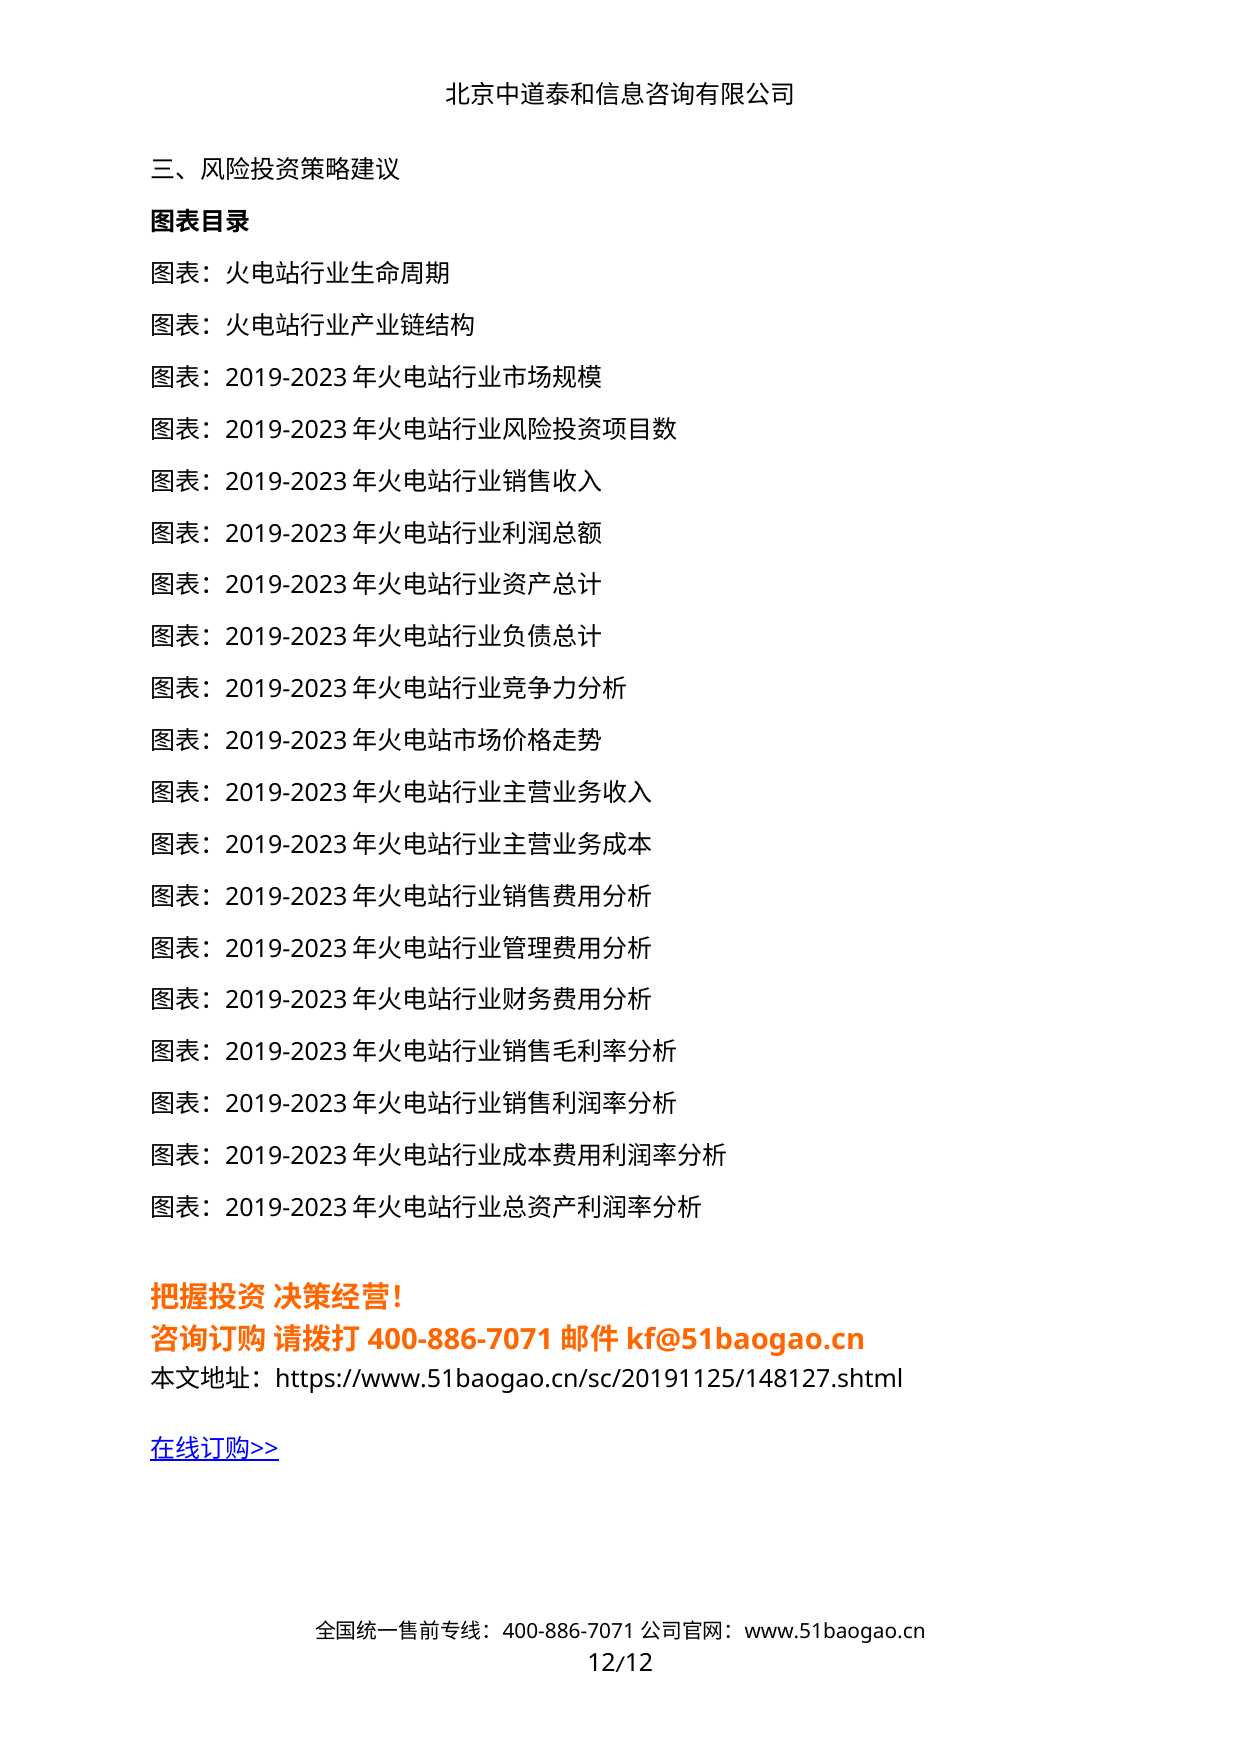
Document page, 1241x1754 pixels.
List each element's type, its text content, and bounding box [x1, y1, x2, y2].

text 图表：2019-2023年火电站行业销售费用分析 [150, 876, 1090, 912]
text 图表：2019-2023年火电站市场价格走势 [150, 721, 1090, 757]
text 图表：2019-2023年火电站行业利润总额 [150, 513, 1090, 549]
text 图表：2019-2023年火电站行业管理费用分析 [150, 928, 1090, 964]
text 图表：2019-2023年火电站行业主营业务收入 [150, 772, 1090, 809]
text 图表：2019-2023年火电站行业负债总计 [150, 617, 1090, 653]
text 图表：2019-2023年火电站行业财务费用分析 [150, 980, 1090, 1016]
text 图表：2019-2023年火电站行业销售毛利率分析 [150, 1032, 1090, 1068]
text 在线订购>> [150, 1394, 1090, 1465]
text 图表目录 [150, 202, 1090, 238]
text 图表：2019-2023年火电站行业成本费用利润率分析 [150, 1136, 1090, 1172]
text 图表：火电站行业产业链结构 [150, 306, 1090, 342]
text 图表：2019-2023年火电站行业风险投资项目数 [150, 409, 1090, 446]
text 三、风险投资策略建议 [150, 150, 1090, 186]
text 图表：2019-2023年火电站行业销售收入 [150, 461, 1090, 497]
text 图表：2019-2023年火电站行业总资产利润率分析 [150, 1187, 1090, 1224]
text 图表：2019-2023年火电站行业销售利润率分析 [150, 1084, 1090, 1120]
text 图表：2019-2023年火电站行业市场规模 [150, 357, 1090, 394]
text 图表：2019-2023年火电站行业资产总计 [150, 565, 1090, 601]
text 图表：2019-2023年火电站行业主营业务成本 [150, 824, 1090, 861]
text 把握投资 决策经营！咨询订购 请拨打 400-886-7071 邮件 kf@51baogao.cn本文地址：https://www.51baogao.cn/sc/20191125/148127.shtml [150, 1239, 1090, 1394]
text 图表：火电站行业生命周期 [150, 254, 1090, 290]
text 图表：2019-2023年火电站行业竞争力分析 [150, 669, 1090, 705]
